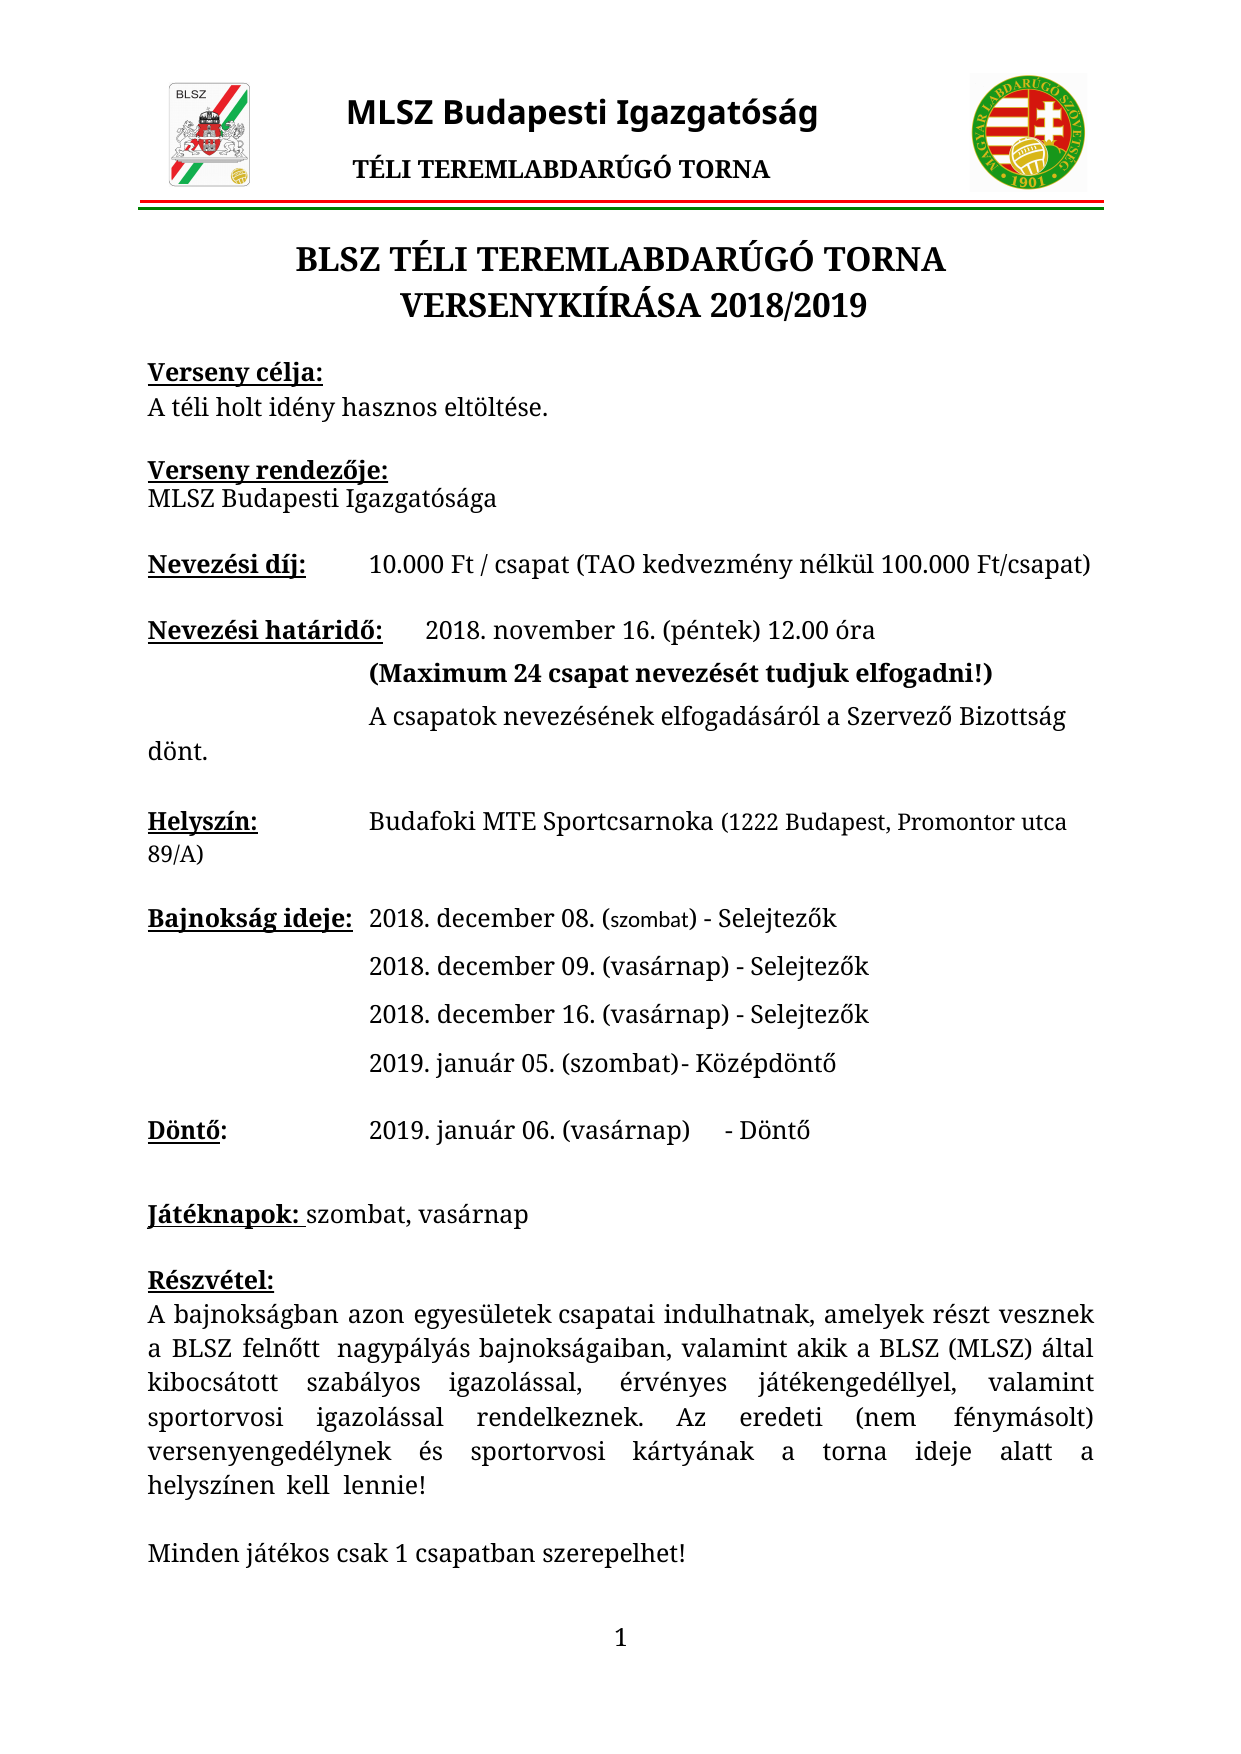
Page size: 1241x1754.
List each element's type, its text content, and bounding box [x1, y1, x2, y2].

text Nevezési határidő: 2018. november 16. (péntek) 12.00 óra [147, 613, 1117, 647]
text 2019. január 05. (szombat) - Középdöntő [368, 1045, 1117, 1079]
picture [168, 82, 250, 187]
text A bajnokságban azon egyesületek csapatai indulhatnak, amelyek részt vesznek a BLSZ felnőtt nagypályás bajnokságaiban, valamint akik a BLSZ (MLSZ) által kibocsátott szabályos igazolással, érvényes játékengedéllyel, valamint sportorvosi igazolással rendelkeznek. Az eredeti (nem fénymásolt) versenyengedélynek és sportorvosi kártyának a torna ideje alatt a helyszínen kell lennie! [147, 1297, 1094, 1501]
subtitle Részvétel: [147, 1263, 1117, 1297]
text Nevezési díj: 10.000 Ft / csapat (TAO kedvezmény nélkül 100.000 Ft/csapat) [147, 547, 1117, 581]
text MLSZ Budapesti Igazgatósága [147, 485, 1117, 513]
text (Maximum 24 csapat nevezését tudjuk elfogadni!) [147, 656, 1117, 690]
text Döntő: 2019. január 06. (vasárnap) - Döntő [147, 1113, 1117, 1147]
text Helyszín: Budafoki MTE Sportcsarnoka (1222 Budapest, Promontor utca 89/A) [147, 803, 1117, 869]
text 2018. december 16. (vasárnap) - Selejtezők [368, 997, 1117, 1031]
text A téli holt idény hasznos eltöltése. [147, 389, 1117, 423]
picture [969, 73, 1088, 192]
text Bajnokság ideje: 2018. december 08. (szombat) - Selejtezők [147, 901, 1117, 935]
text Játéknapok: szombat, vasárnap [147, 1197, 1117, 1231]
subtitle BLSZ TÉLI TEREMLABDARÚGÓ TORNA VERSENYKIÍRÁSA 2018/2019 [295, 236, 1040, 327]
subtitle Verseny célja: [147, 355, 1117, 389]
text A csapatok nevezésének elfogadásáról a Szervező Bizottság dönt. [147, 699, 1117, 767]
text 2018. december 09. (vasárnap) - Selejtezők [368, 949, 1117, 983]
text Minden játékos csak 1 csapatban szerepelhet! [147, 1535, 1117, 1569]
subtitle Verseny rendezője: [147, 457, 1117, 485]
